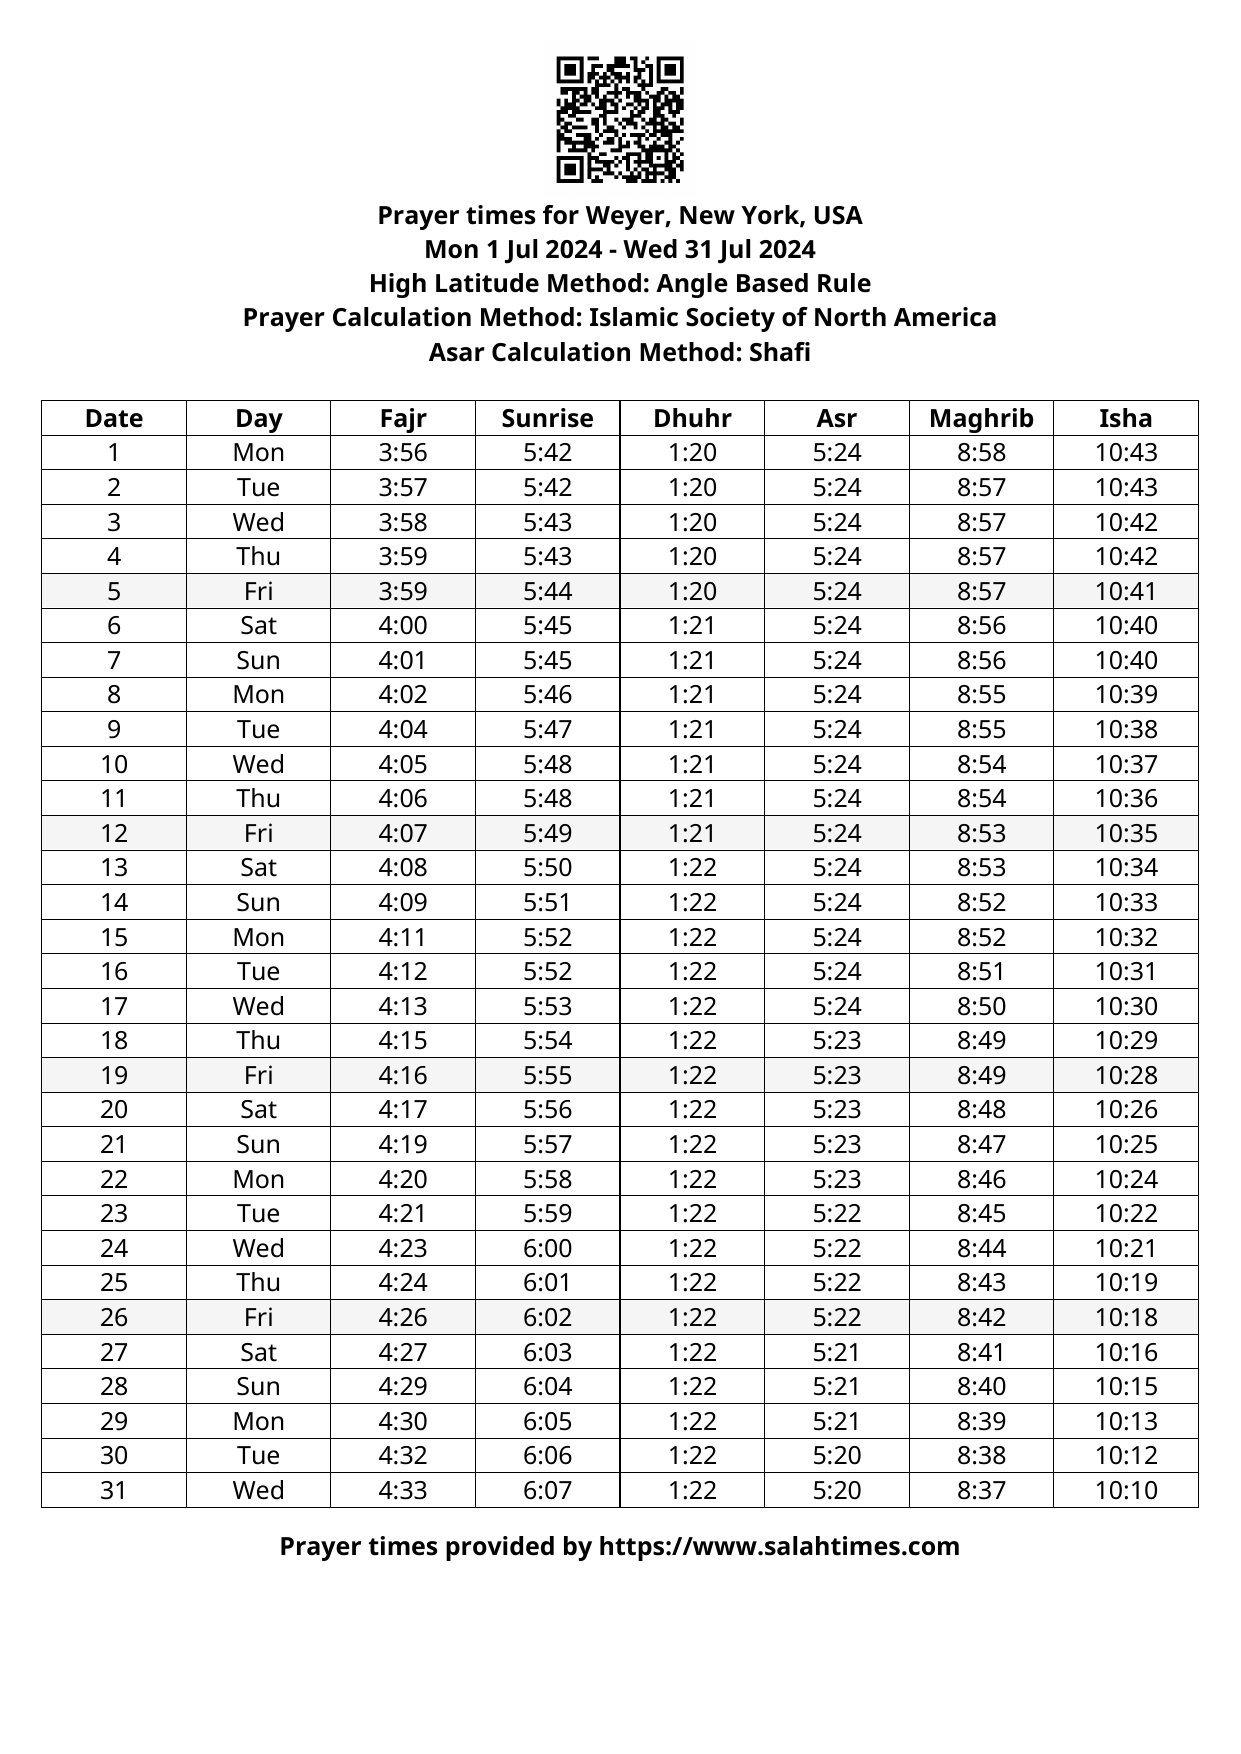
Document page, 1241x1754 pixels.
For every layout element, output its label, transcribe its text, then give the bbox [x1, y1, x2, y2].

table_cell Mon [187, 436, 330, 469]
table_cell 5:48 [476, 781, 619, 815]
table_cell 1:22 [621, 885, 764, 919]
table_cell 14 [42, 885, 186, 919]
table_cell 3:58 [331, 505, 475, 538]
table_cell Sat [187, 1335, 330, 1368]
table_cell 1:20 [621, 436, 764, 469]
table_cell 5:21 [765, 1335, 909, 1368]
table_cell 5:53 [476, 989, 619, 1022]
table_cell Wed [187, 1473, 330, 1507]
table_cell 8:47 [910, 1127, 1053, 1161]
text Prayer Calculation Method: Islamic Society of North America [42, 300, 1198, 334]
table_cell Mon [187, 920, 330, 953]
table_cell 10:43 [1054, 470, 1198, 504]
table_cell 4:30 [331, 1404, 475, 1437]
table_cell Fri [187, 816, 330, 849]
table_cell 30 [42, 1439, 186, 1472]
table_cell 5:24 [765, 574, 909, 607]
table_cell Sat [187, 1093, 330, 1126]
table_cell 9 [42, 712, 186, 746]
table_cell 3:57 [331, 470, 475, 504]
table_cell 8:49 [910, 1024, 1053, 1057]
table_cell 10:33 [1054, 885, 1198, 919]
table_cell 5:50 [476, 851, 619, 884]
table_cell Mon [187, 1404, 330, 1437]
table_cell Fri [187, 574, 330, 607]
table_cell 11 [42, 781, 186, 815]
table_cell Tue [187, 954, 330, 988]
table_cell 5:46 [476, 678, 619, 711]
table_cell 5:24 [765, 989, 909, 1022]
table_cell 1:22 [621, 1266, 764, 1299]
table_cell 5:24 [765, 747, 909, 780]
table_cell 5:24 [765, 678, 909, 711]
table_cell 10:21 [1054, 1231, 1198, 1264]
table_cell 1 [42, 436, 186, 469]
table_cell 3:56 [331, 436, 475, 469]
table_cell 1:22 [621, 954, 764, 988]
table_cell 5:54 [476, 1024, 619, 1057]
table_cell 22 [42, 1162, 186, 1195]
table_cell 4:00 [331, 609, 475, 642]
table_cell 10:16 [1054, 1335, 1198, 1368]
table_cell 8:53 [910, 816, 1053, 849]
table_cell 3:59 [331, 574, 475, 607]
table_cell 5:24 [765, 781, 909, 815]
table_cell 5:20 [765, 1473, 909, 1507]
table_cell 5:24 [765, 712, 909, 746]
table_header Dhuhr [621, 401, 764, 434]
table_cell 4:24 [331, 1266, 475, 1299]
table_cell 1:21 [621, 643, 764, 677]
table_cell 1:20 [621, 574, 764, 607]
table_cell 5:47 [476, 712, 619, 746]
table_cell 27 [42, 1335, 186, 1368]
table_cell 5:43 [476, 505, 619, 538]
table_cell 5:45 [476, 643, 619, 677]
table_cell 8:54 [910, 781, 1053, 815]
table_cell 10:25 [1054, 1127, 1198, 1161]
text Prayer times provided by https://www.salahtimes.com [42, 1528, 1198, 1563]
table_cell 5 [42, 574, 186, 607]
table_cell 5:57 [476, 1127, 619, 1161]
table_cell 1:22 [621, 989, 764, 1022]
table_cell 5:56 [476, 1093, 619, 1126]
table_cell 10:32 [1054, 920, 1198, 953]
table_cell Tue [187, 1439, 330, 1472]
table_cell 5:59 [476, 1196, 619, 1230]
table_header Fajr [331, 401, 475, 434]
table_cell 1:22 [621, 1473, 764, 1507]
table_cell 10:35 [1054, 816, 1198, 849]
table_cell 10:37 [1054, 747, 1198, 780]
table_cell 8:45 [910, 1196, 1053, 1230]
picture [542, 41, 699, 198]
table_cell 19 [42, 1058, 186, 1092]
table_cell 1:22 [621, 920, 764, 953]
table_cell 1:22 [621, 1127, 764, 1161]
table_cell 5:23 [765, 1024, 909, 1057]
table_cell 13 [42, 851, 186, 884]
table_cell 10:15 [1054, 1369, 1198, 1403]
table_cell 4:08 [331, 851, 475, 884]
table_cell 20 [42, 1093, 186, 1126]
table_cell 8:52 [910, 885, 1053, 919]
table_cell 8:46 [910, 1162, 1053, 1195]
table_cell 1:22 [621, 1335, 764, 1368]
table_cell 5:21 [765, 1369, 909, 1403]
table_cell 5:23 [765, 1093, 909, 1126]
table_cell 6:07 [476, 1473, 619, 1507]
table_cell 8:56 [910, 643, 1053, 677]
table_cell 5:22 [765, 1266, 909, 1299]
table_cell Thu [187, 1024, 330, 1057]
table_cell 24 [42, 1231, 186, 1264]
table_cell 5:23 [765, 1162, 909, 1195]
table_cell 5:24 [765, 816, 909, 849]
table_cell 6:03 [476, 1335, 619, 1368]
table_cell 10:24 [1054, 1162, 1198, 1195]
table_cell 10:42 [1054, 539, 1198, 573]
table_cell 1:22 [621, 1404, 764, 1437]
table_cell 4:29 [331, 1369, 475, 1403]
table_cell 4:16 [331, 1058, 475, 1092]
table_cell 5:24 [765, 954, 909, 988]
table_cell 6 [42, 609, 186, 642]
table_cell 4:01 [331, 643, 475, 677]
table_header Date [42, 401, 186, 434]
table_cell 1:22 [621, 1058, 764, 1092]
table_cell 10:41 [1054, 574, 1198, 607]
table_cell Fri [187, 1300, 330, 1334]
table_cell 7 [42, 643, 186, 677]
table_cell Sun [187, 1127, 330, 1161]
table_cell 4:09 [331, 885, 475, 919]
table_cell 8:40 [910, 1369, 1053, 1403]
table_cell 8:48 [910, 1093, 1053, 1126]
table_cell 6:06 [476, 1439, 619, 1472]
table_cell 4:19 [331, 1127, 475, 1161]
table_cell 8:41 [910, 1335, 1053, 1368]
table_cell 10:42 [1054, 505, 1198, 538]
table_cell 5:44 [476, 574, 619, 607]
table_cell 5:24 [765, 505, 909, 538]
table_cell 1:20 [621, 470, 764, 504]
table_cell 10:39 [1054, 678, 1198, 711]
table_cell 1:22 [621, 1439, 764, 1472]
table_cell 25 [42, 1266, 186, 1299]
table_cell 4:06 [331, 781, 475, 815]
table_cell 10:40 [1054, 643, 1198, 677]
table_cell 5:42 [476, 436, 619, 469]
table_cell 26 [42, 1300, 186, 1334]
table_cell Mon [187, 1162, 330, 1195]
table_cell Thu [187, 539, 330, 573]
table_cell 6:05 [476, 1404, 619, 1437]
table_cell 4:04 [331, 712, 475, 746]
table_cell 8:39 [910, 1404, 1053, 1437]
table_cell 1:21 [621, 712, 764, 746]
table_cell 5:52 [476, 920, 619, 953]
table_cell 4:13 [331, 989, 475, 1022]
table_cell 10:12 [1054, 1439, 1198, 1472]
table_cell Tue [187, 470, 330, 504]
table_cell 1:22 [621, 1093, 764, 1126]
table_cell 8:58 [910, 436, 1053, 469]
table_cell 4:07 [331, 816, 475, 849]
table_cell 1:22 [621, 1162, 764, 1195]
table_cell 4:23 [331, 1231, 475, 1264]
table_cell 1:21 [621, 678, 764, 711]
table_cell 1:21 [621, 781, 764, 815]
table_cell 8:38 [910, 1439, 1053, 1472]
table_cell 1:22 [621, 1231, 764, 1264]
table_cell 28 [42, 1369, 186, 1403]
table_cell 10:10 [1054, 1473, 1198, 1507]
table_cell Thu [187, 1266, 330, 1299]
table_cell Mon [187, 678, 330, 711]
table_cell Tue [187, 712, 330, 746]
table_cell 10:38 [1054, 712, 1198, 746]
table_cell 1:22 [621, 1300, 764, 1334]
table_cell 8:37 [910, 1473, 1053, 1507]
table_cell 8:57 [910, 574, 1053, 607]
table_cell 8:53 [910, 851, 1053, 884]
table_cell 5:20 [765, 1439, 909, 1472]
text Mon 1 Jul 2024 - Wed 31 Jul 2024 [42, 232, 1198, 266]
table_cell 5:23 [765, 1127, 909, 1161]
table_cell 8:52 [910, 920, 1053, 953]
table_cell 6:01 [476, 1266, 619, 1299]
table_cell 1:22 [621, 851, 764, 884]
table_cell 10:40 [1054, 609, 1198, 642]
table_cell 6:02 [476, 1300, 619, 1334]
table_cell 8:42 [910, 1300, 1053, 1334]
table_cell 15 [42, 920, 186, 953]
text Prayer times for Weyer, New York, USA [42, 198, 1198, 232]
table_cell 1:22 [621, 1024, 764, 1057]
table_cell 3:59 [331, 539, 475, 573]
table_cell 10:26 [1054, 1093, 1198, 1126]
table_cell 8:55 [910, 712, 1053, 746]
table_cell 8 [42, 678, 186, 711]
table_cell 8:51 [910, 954, 1053, 988]
table_cell 5:51 [476, 885, 619, 919]
table_cell 2 [42, 470, 186, 504]
table_cell 6:04 [476, 1369, 619, 1403]
table_cell 12 [42, 816, 186, 849]
table_header Asr [765, 401, 909, 434]
table_cell 1:22 [621, 1369, 764, 1403]
table_cell Sat [187, 851, 330, 884]
table_cell 10:43 [1054, 436, 1198, 469]
table_cell 5:55 [476, 1058, 619, 1092]
text High Latitude Method: Angle Based Rule [42, 266, 1198, 300]
table_cell 8:54 [910, 747, 1053, 780]
table_cell 10:19 [1054, 1266, 1198, 1299]
table_cell 5:58 [476, 1162, 619, 1195]
table_cell 5:22 [765, 1231, 909, 1264]
table_cell 4:33 [331, 1473, 475, 1507]
table_cell 5:24 [765, 851, 909, 884]
table_cell 8:57 [910, 470, 1053, 504]
table_cell 4:21 [331, 1196, 475, 1230]
table_header Maghrib [910, 401, 1053, 434]
table_cell 4:12 [331, 954, 475, 988]
table_cell 5:43 [476, 539, 619, 573]
table_cell 5:48 [476, 747, 619, 780]
table_cell 23 [42, 1196, 186, 1230]
table_header Isha [1054, 401, 1198, 434]
table_cell Fri [187, 1058, 330, 1092]
text Asar Calculation Method: Shafi [42, 334, 1198, 368]
table_cell Sun [187, 885, 330, 919]
table_cell 10:13 [1054, 1404, 1198, 1437]
table_cell 4:26 [331, 1300, 475, 1334]
table_cell 4:20 [331, 1162, 475, 1195]
table_cell 4:02 [331, 678, 475, 711]
table_cell 29 [42, 1404, 186, 1437]
table_cell Wed [187, 989, 330, 1022]
table_cell 10:31 [1054, 954, 1198, 988]
table_cell 21 [42, 1127, 186, 1161]
table_cell 3 [42, 505, 186, 538]
table_cell 1:22 [621, 1196, 764, 1230]
table_cell 5:24 [765, 539, 909, 573]
table_cell 8:49 [910, 1058, 1053, 1092]
table_cell 31 [42, 1473, 186, 1507]
table_cell 18 [42, 1024, 186, 1057]
table_cell 1:20 [621, 539, 764, 573]
table_cell 10:22 [1054, 1196, 1198, 1230]
table_cell Wed [187, 1231, 330, 1264]
table_cell 1:21 [621, 747, 764, 780]
table_cell 10:34 [1054, 851, 1198, 884]
table_cell 4:11 [331, 920, 475, 953]
table_cell 5:24 [765, 436, 909, 469]
table_cell 5:45 [476, 609, 619, 642]
table_cell 4:15 [331, 1024, 475, 1057]
table_cell 5:24 [765, 643, 909, 677]
table_cell 8:44 [910, 1231, 1053, 1264]
table_cell 1:21 [621, 609, 764, 642]
table_cell 8:57 [910, 505, 1053, 538]
table_cell 5:24 [765, 885, 909, 919]
table_cell 5:22 [765, 1300, 909, 1334]
table_cell 5:21 [765, 1404, 909, 1437]
table_cell 5:23 [765, 1058, 909, 1092]
table_cell 4:05 [331, 747, 475, 780]
table_cell 5:52 [476, 954, 619, 988]
table_cell 5:24 [765, 609, 909, 642]
table_cell 5:49 [476, 816, 619, 849]
table_cell 10 [42, 747, 186, 780]
table_cell 4:17 [331, 1093, 475, 1126]
table_cell 8:56 [910, 609, 1053, 642]
table_cell 5:24 [765, 470, 909, 504]
table_cell 10:30 [1054, 989, 1198, 1022]
table_cell 5:22 [765, 1196, 909, 1230]
table_cell 10:28 [1054, 1058, 1198, 1092]
table_cell 1:21 [621, 816, 764, 849]
table_cell 10:29 [1054, 1024, 1198, 1057]
table_cell 6:00 [476, 1231, 619, 1264]
table_cell 8:57 [910, 539, 1053, 573]
table_cell Tue [187, 1196, 330, 1230]
table_cell Wed [187, 747, 330, 780]
table_cell 10:36 [1054, 781, 1198, 815]
table_cell Thu [187, 781, 330, 815]
table_cell 8:50 [910, 989, 1053, 1022]
table_cell 17 [42, 989, 186, 1022]
table_cell 16 [42, 954, 186, 988]
table_cell 5:24 [765, 920, 909, 953]
table_cell 4:27 [331, 1335, 475, 1368]
table_cell 1:20 [621, 505, 764, 538]
table_cell Wed [187, 505, 330, 538]
table_header Day [187, 401, 330, 434]
table_cell 5:42 [476, 470, 619, 504]
table_header Sunrise [476, 401, 619, 434]
table_cell 8:55 [910, 678, 1053, 711]
table_cell 4 [42, 539, 186, 573]
table_cell 8:43 [910, 1266, 1053, 1299]
table_cell Sun [187, 643, 330, 677]
table_cell 10:18 [1054, 1300, 1198, 1334]
table_cell Sun [187, 1369, 330, 1403]
table_cell 4:32 [331, 1439, 475, 1472]
table_cell Sat [187, 609, 330, 642]
